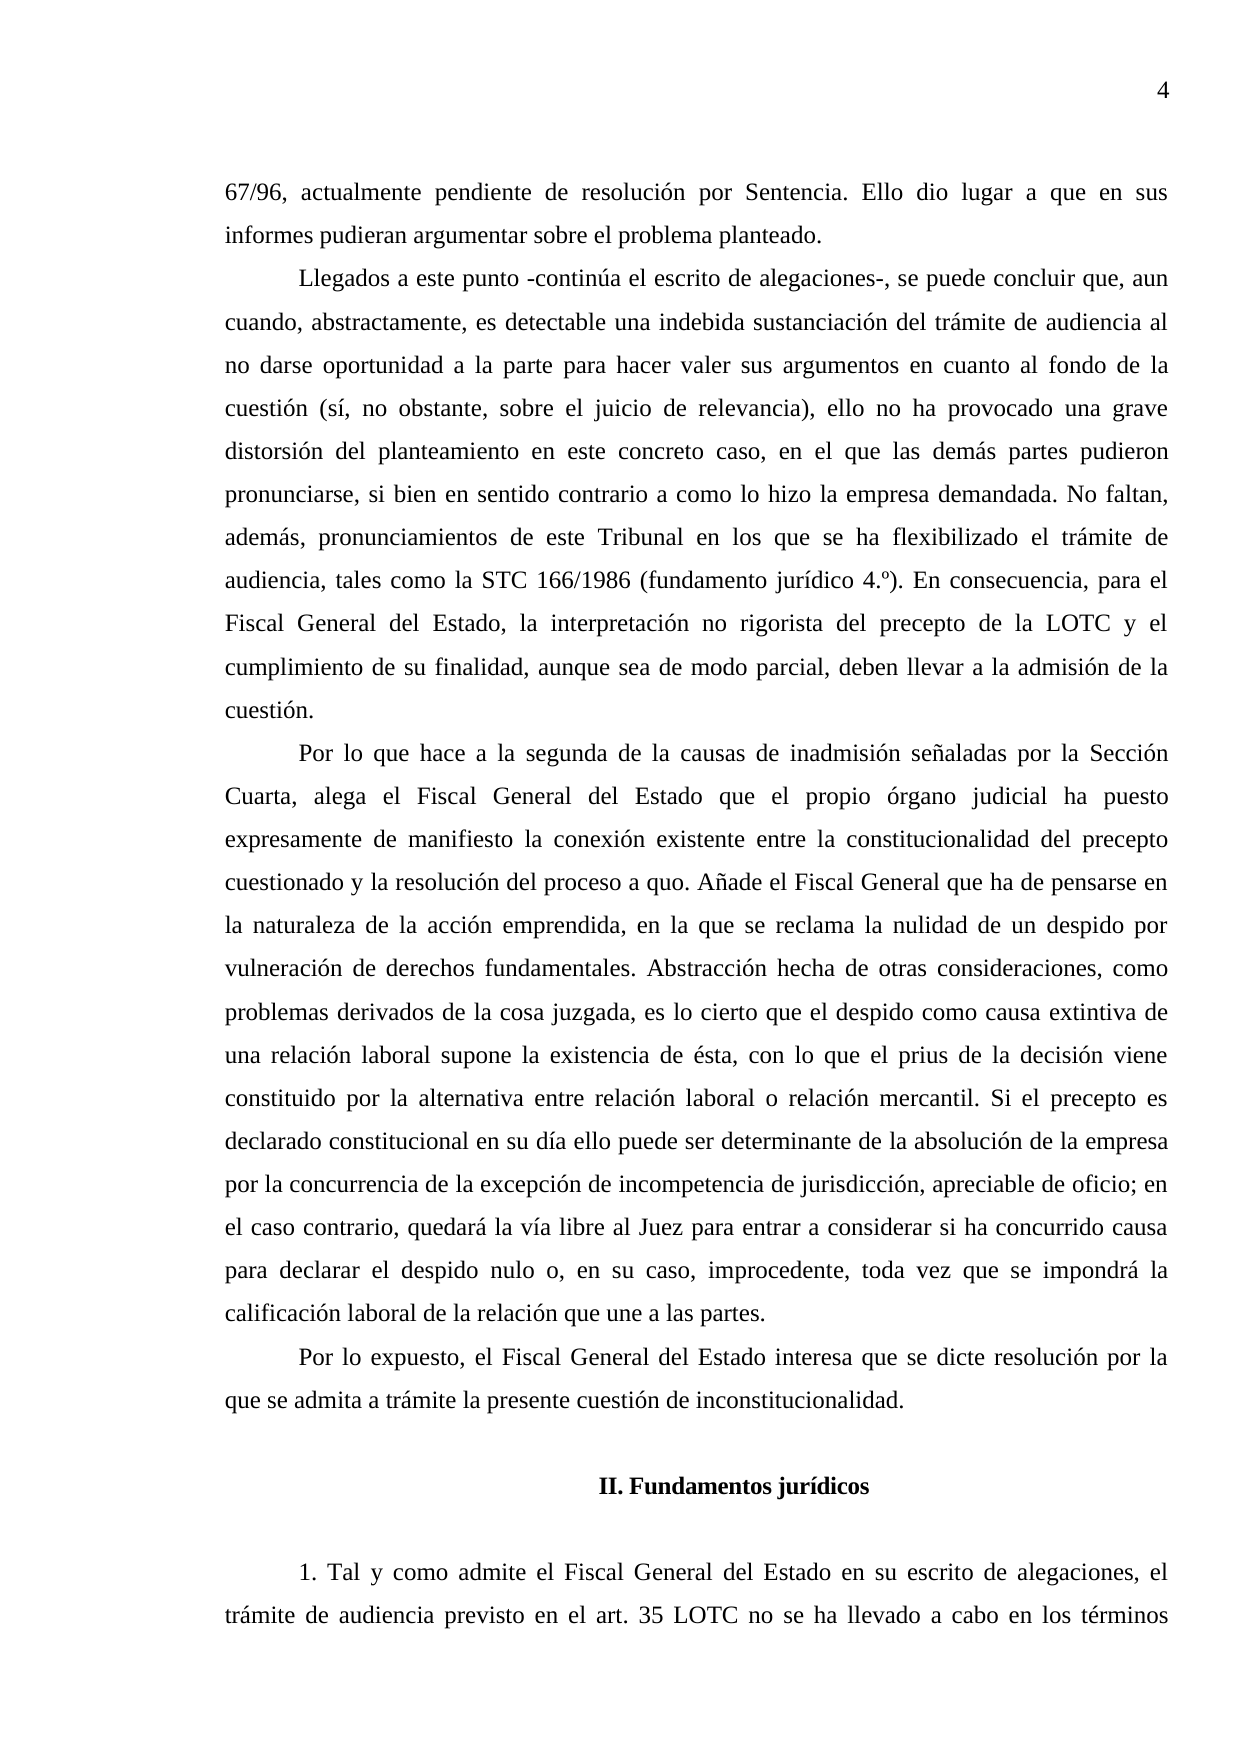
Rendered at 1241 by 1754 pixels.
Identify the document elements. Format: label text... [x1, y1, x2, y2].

text Por lo que hace a la segunda de la causas de inadmisión señaladas por la Sección Cuarta, alega el Fiscal General del Estado que el propio órgano judicial ha puesto expresamente de manifiesto la conexión existente entre la constitucionalidad del precepto cuestionado y la resolución del proceso a quo. Añade el Fiscal General que ha de pensarse en la naturaleza de la acción emprendida, en la que se reclama la nulidad de un despido por vulneración de derechos fundamentales. Abstracción hecha de otras consideraciones, como problemas derivados de la cosa juzgada, es lo cierto que el despido como causa extintiva de una relación laboral supone la existencia de ésta, con lo que el prius de la decisión viene constituido por la alternativa entre relación laboral o relación mercantil. Si el precepto es declarado constitucional en su día ello puede ser determinante de la absolución de la empresa por la concurrencia de la excepción de incompetencia de jurisdicción, apreciable de oficio; en el caso contrario, quedará la vía libre al Juez para entrar a considerar si ha concurrido causa para declarar el despido nulo o, en su caso, improcedente, toda vez que se impondrá la calificación laboral de la relación que une a las partes. [224, 738, 1169, 1327]
text Llegados a este punto -continúa el escrito de alegaciones-, se puede concluir que, aun cuando, abstractamente, es detectable una indebida sustanciación del trámite de audiencia al no darse oportunidad a la parte para hacer valer sus argumentos en cuanto al fondo de la cuestión (sí, no obstante, sobre el juicio de relevancia), ello no ha provocado una grave distorsión del planteamiento en este concreto caso, en el que las demás partes pudieron pronunciarse, si bien en sentido contrario a como lo hizo la empresa demandada. No faltan, además, pronunciamientos de este Tribunal en los que se ha flexibilizado el trámite de audiencia, tales como la STC 166/1986 (fundamento jurídico 4.º). En consecuencia, para el Fiscal General del Estado, la interpretación no rigorista del precepto de la LOTC y el cumplimiento de su finalidad, aunque sea de modo parcial, deben llevar a la admisión de la cuestión. [224, 263, 1169, 723]
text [224, 177, 1169, 249]
text Por lo expuesto, el Fiscal General del Estado interesa que se dicte resolución por la que se admita a trámite la presente cuestión de inconstitucionalidad. [224, 1342, 1169, 1413]
subtitle II. Fundamentos jurídicos [224, 1471, 1169, 1500]
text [224, 1557, 1169, 1629]
